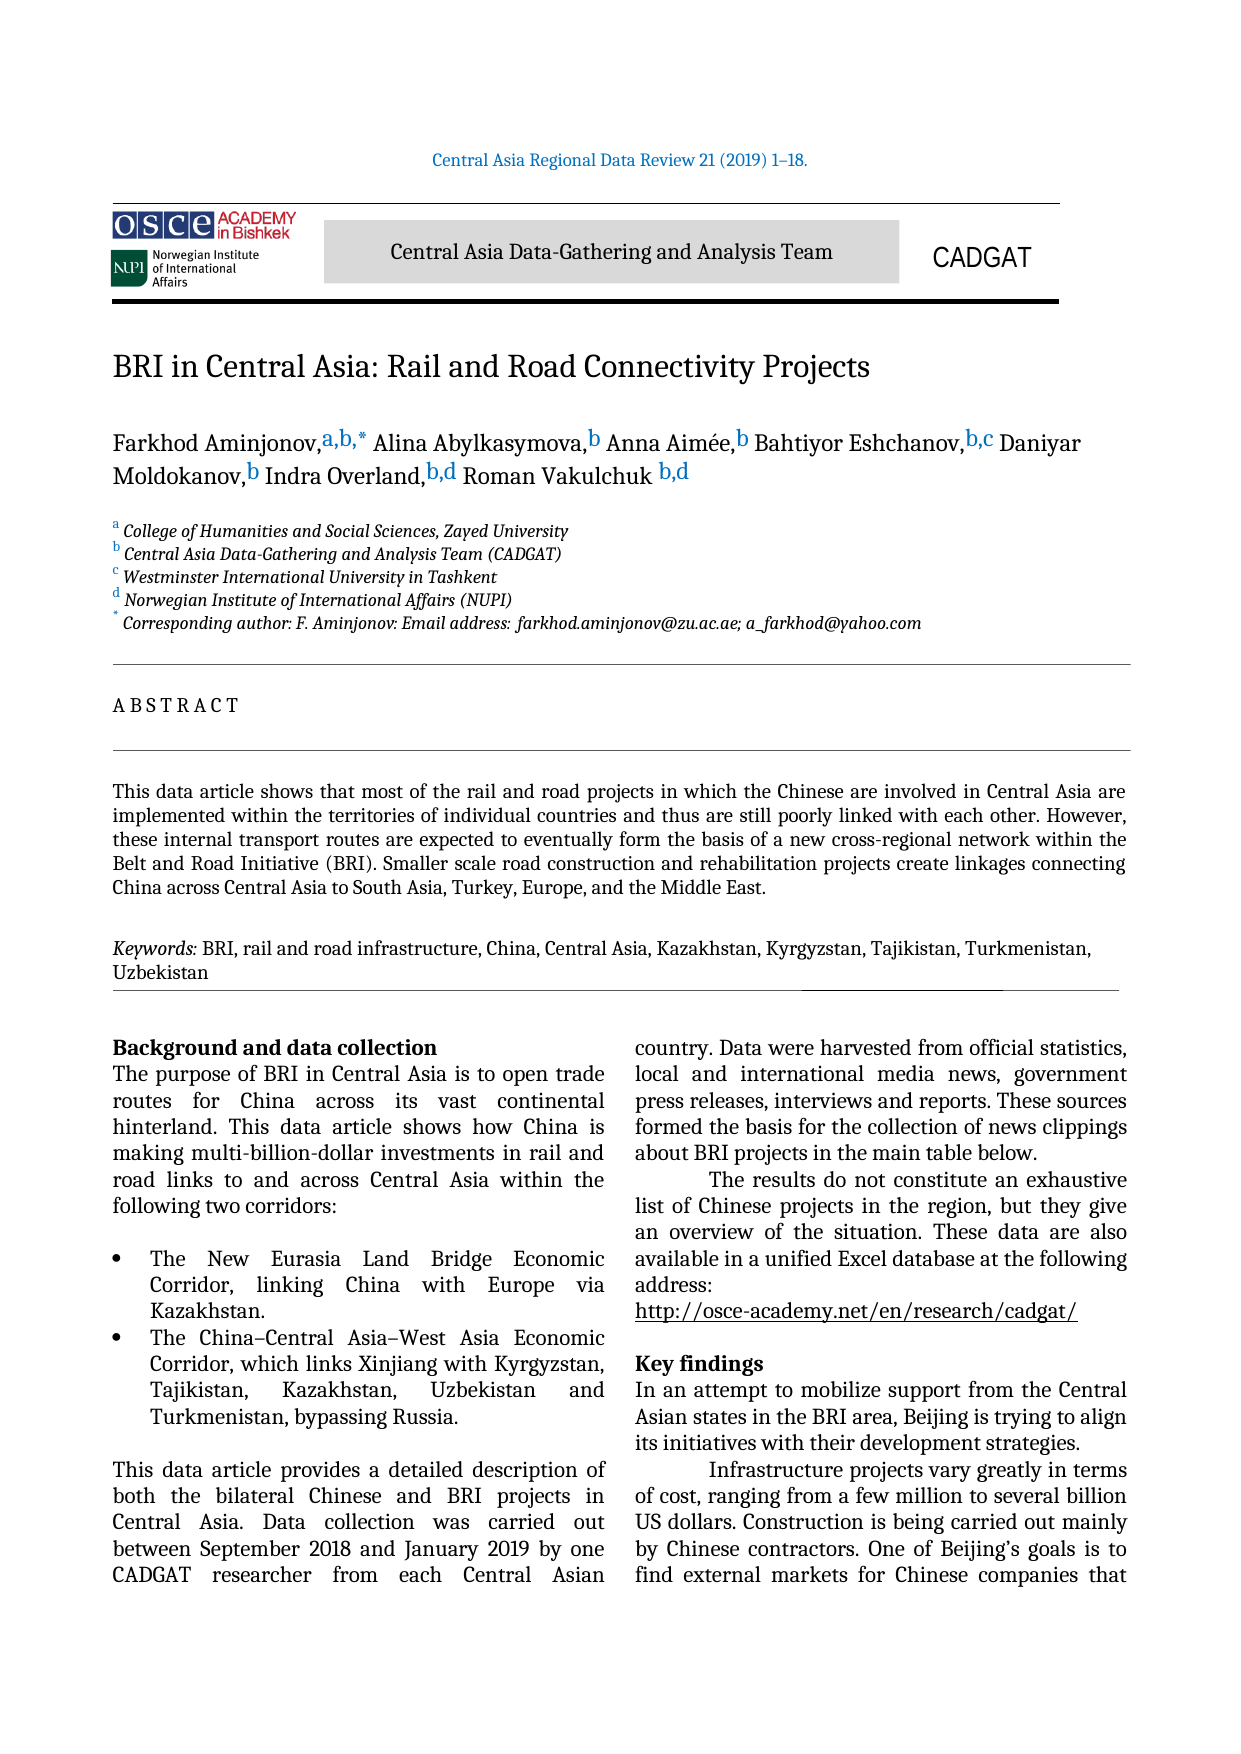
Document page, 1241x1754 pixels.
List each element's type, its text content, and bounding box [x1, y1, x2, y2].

text The purpose of BRI in Central Asia is to open trade routes for China across its vast continental hinterland. This data article shows how China is making multi-billion-dollar investments in rail and road links to and across Central Asia within the following two corridors: [112, 1061, 605, 1219]
text The results do not constitute an exhaustive list of Chinese projects in the region, but they give an overview of the situation. These data are also available in a unified Excel database at the following address: [635, 1166, 1128, 1298]
text BRI in Central Asia: Rail and Road Connectivity Projects [112, 347, 1128, 385]
picture [108, 197, 296, 293]
list The New Eurasia Land Bridge Economic Corridor, linking China with Europe via Kazakhstan. [112, 1246, 605, 1324]
text A B S T R A C T [112, 694, 1128, 718]
subtitle Key findings [635, 1351, 1128, 1377]
text Farkhod Aminjonov,a,b,* Alina Abylkasymova,b Anna Aimée,b Bahtiyor Eshchanov,b,c Daniyar Moldokanov,b Indra Overland,b,d Roman Vakulchuk b,d [112, 424, 1128, 491]
subtitle Background and data collection [112, 1035, 605, 1061]
text Central Asia Regional Data Review 21 (2019) 1–18. [112, 150, 1128, 172]
text b Central Asia Data-Gathering and Analysis Team (CADGAT) [112, 542, 1128, 565]
text This data article provides a detailed description of both the bilateral Chinese and BRI projects in Central Asia. Data collection was carried out between September 2018 and January 2019 by one CADGAT researcher from each Central Asian country. Data were harvested from official statistics, local and international media news, government press releases, interviews and reports. These sources formed the basis for the collection of news clippings about BRI projects in the main table below. [112, 1456, 605, 1588]
text d Norwegian Institute of International Affairs (NUPI) [112, 588, 1128, 611]
text c Westminster International University in Tashkent [112, 565, 1128, 588]
text This data article shows that most of the rail and road projects in which the Chinese are involved in Central Asia are implemented within the territories of individual countries and thus are still poorly linked with each other. However, these internal transport routes are expected to eventually form the basis of a new cross-regional network within the Belt and Road Initiative (BRI). Smaller scale road construction and rehabilitation projects create linkages connecting China across Central Asia to South Asia, Turkey, Europe, and the Middle East. [112, 780, 1128, 900]
text http://osce-academy.net/en/research/cadgat/ [635, 1298, 1128, 1324]
list The China–Central Asia–West Asia Economic Corridor, which links Xinjiang with Kyrgyzstan, Tajikistan, Kazakhstan, Uzbekistan and Turkmenistan, bypassing Russia. [112, 1324, 605, 1430]
text Keywords: BRI, rail and road infrastructure, China, Central Asia, Kazakhstan, Kyrgyzstan, Tajikistan, Turkmenistan, Uzbekistan [112, 936, 1128, 984]
text a College of Humanities and Social Sciences, Zayed University [112, 519, 1128, 542]
text This data article provides a detailed description of both the bilateral Chinese and BRI projects in Central Asia. Data collection was carried out between September 2018 and January 2019 by one CADGAT researcher from each Central Asian country. Data were harvested from official statistics, local and international media news, government press releases, interviews and reports. These sources formed the basis for the collection of news clippings about BRI projects in the main table below. [635, 1035, 1128, 1166]
text * Corresponding author: F. Aminjonov: Email address: farkhod.aminjonov@zu.ac.ae; a_farkhod@yahoo.com [112, 611, 1128, 634]
text In an attempt to mobilize support from the Central Asian states in the BRI area, Beijing is trying to align its initiatives with their development strategies. [635, 1377, 1128, 1456]
